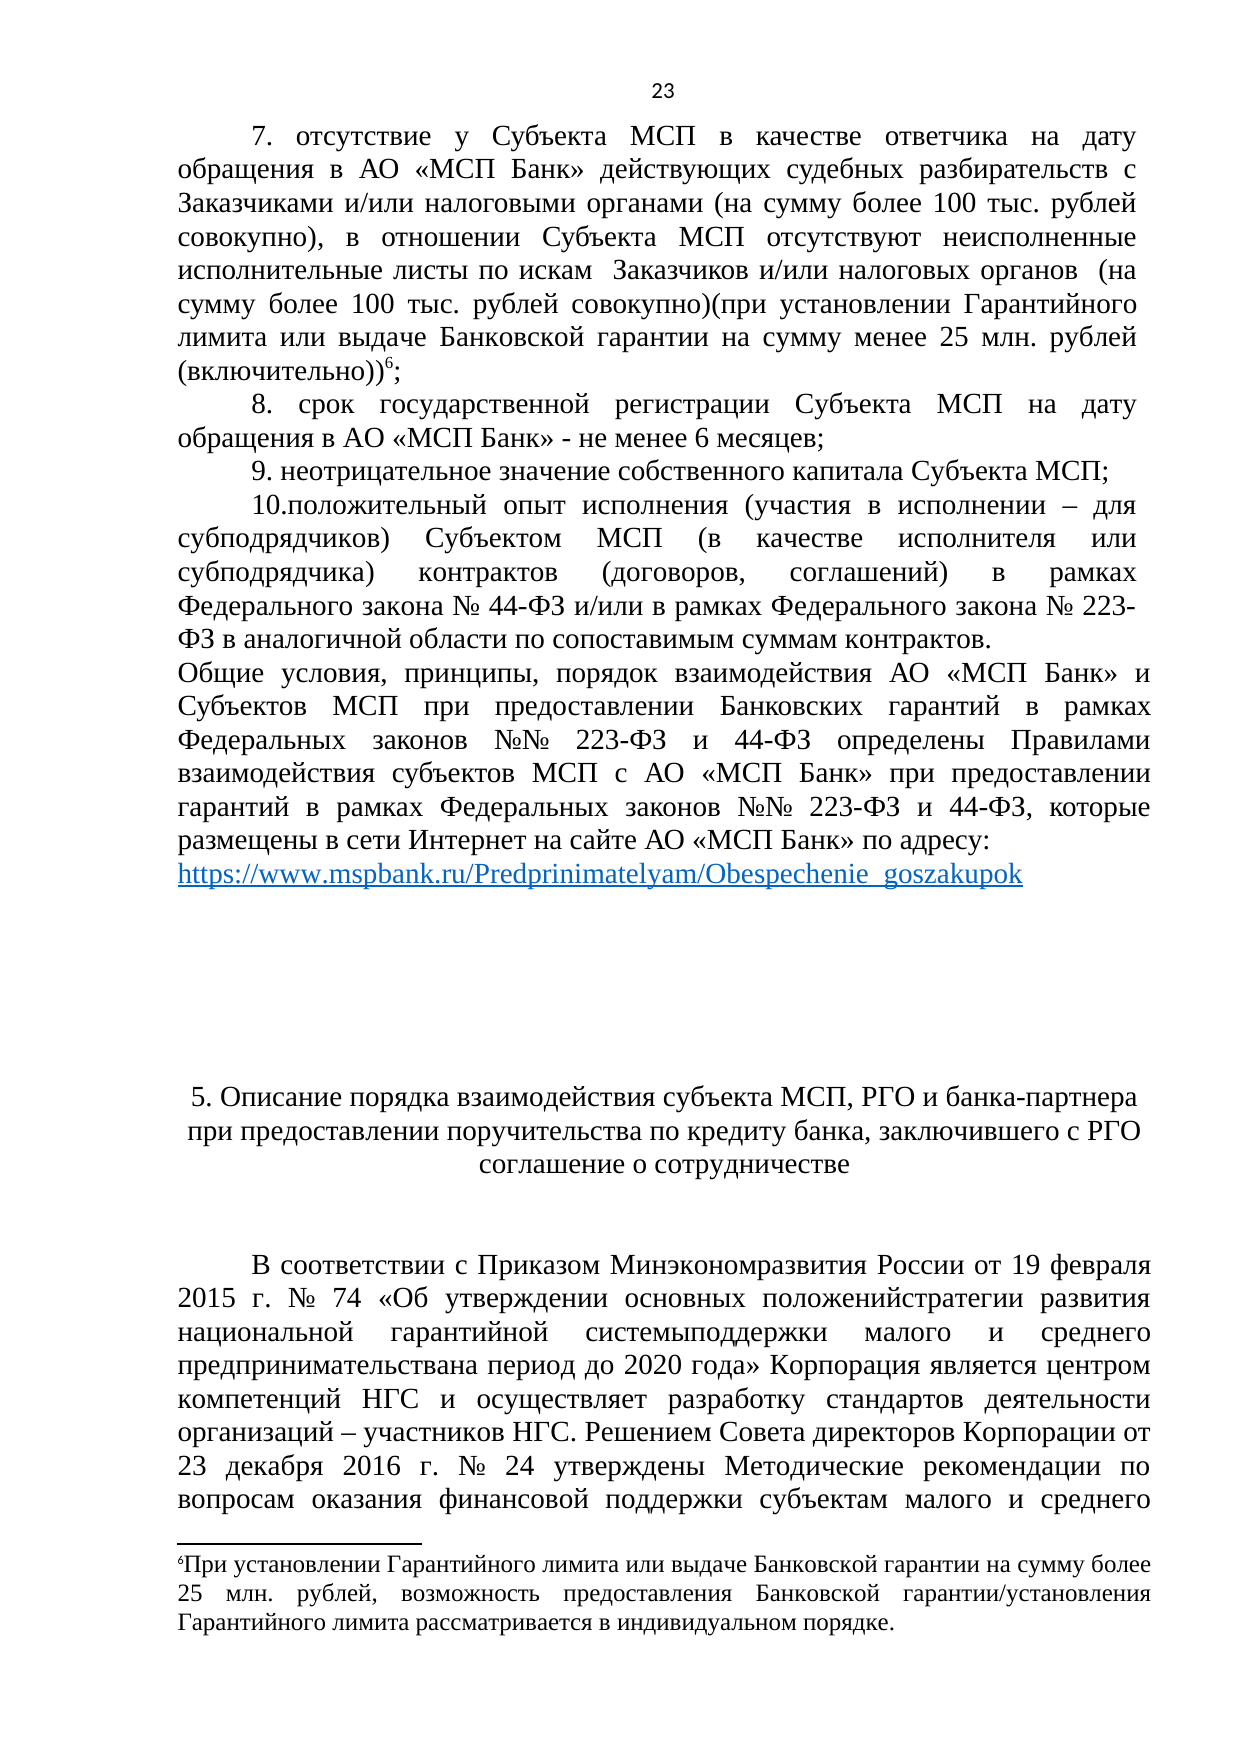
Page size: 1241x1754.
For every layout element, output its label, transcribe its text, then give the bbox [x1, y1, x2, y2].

text 5. Описание порядка взаимодействия субъекта МСП, РГО и банка-партнера при предоставлении поручительства по кредиту банка, заключившего с РГО соглашение о сотрудничестве [177, 1079, 1152, 1180]
text Общие условия, принципы, порядок взаимодействия АО «МСП Банк» и Субъектов МСП при предоставлении Банковских гарантий в рамках Федеральных законов №№ 223-ФЗ и 44-ФЗ определены Правилами взаимодействия субъектов МСП с АО «МСП Банк» при предоставлении гарантий в рамках Федеральных законов №№ 223-ФЗ и 44-ФЗ, которые размещены в сети Интернет на сайте АО «МСП Банк» по адресу: [177, 655, 1152, 856]
text 10.положительный опыт исполнения (участия в исполнении – для субподрядчиков) Субъектом МСП (в качестве исполнителя или субподрядчика) контрактов (договоров, соглашений) в рамках Федерального закона № 44-ФЗ и/или в рамках Федерального закона № 223-ФЗ в аналогичной области по сопоставимым суммам контрактов. [177, 487, 1137, 655]
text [177, 1247, 1152, 1515]
text https://www.mspbank.ru/Predprinimatelyam/Obespechenie_goszakupok [177, 856, 1152, 889]
text 9. неотрицательное значение собственного капитала Субъекта МСП; [177, 453, 1137, 487]
text 8. срок государственной регистрации Субъекта МСП на дату обращения в АО «МСП Банк» - не менее 6 месяцев; [177, 386, 1137, 453]
text 7. отсутствие у Субъекта МСП в качестве ответчика на дату обращения в АО «МСП Банк» действующих судебных разбирательств с Заказчиками и/или налоговыми органами (на сумму более 100 тыс. рублей совокупно), в отношении Субъекта МСП отсутствуют неисполненные исполнительные листы по искам Заказчиков и/или налоговых органов (на сумму более 100 тыс. рублей совокупно)(при установлении Гарантийного лимита или выдаче Банковской гарантии на сумму менее 25 млн. рублей (включительно)); [177, 118, 1137, 386]
